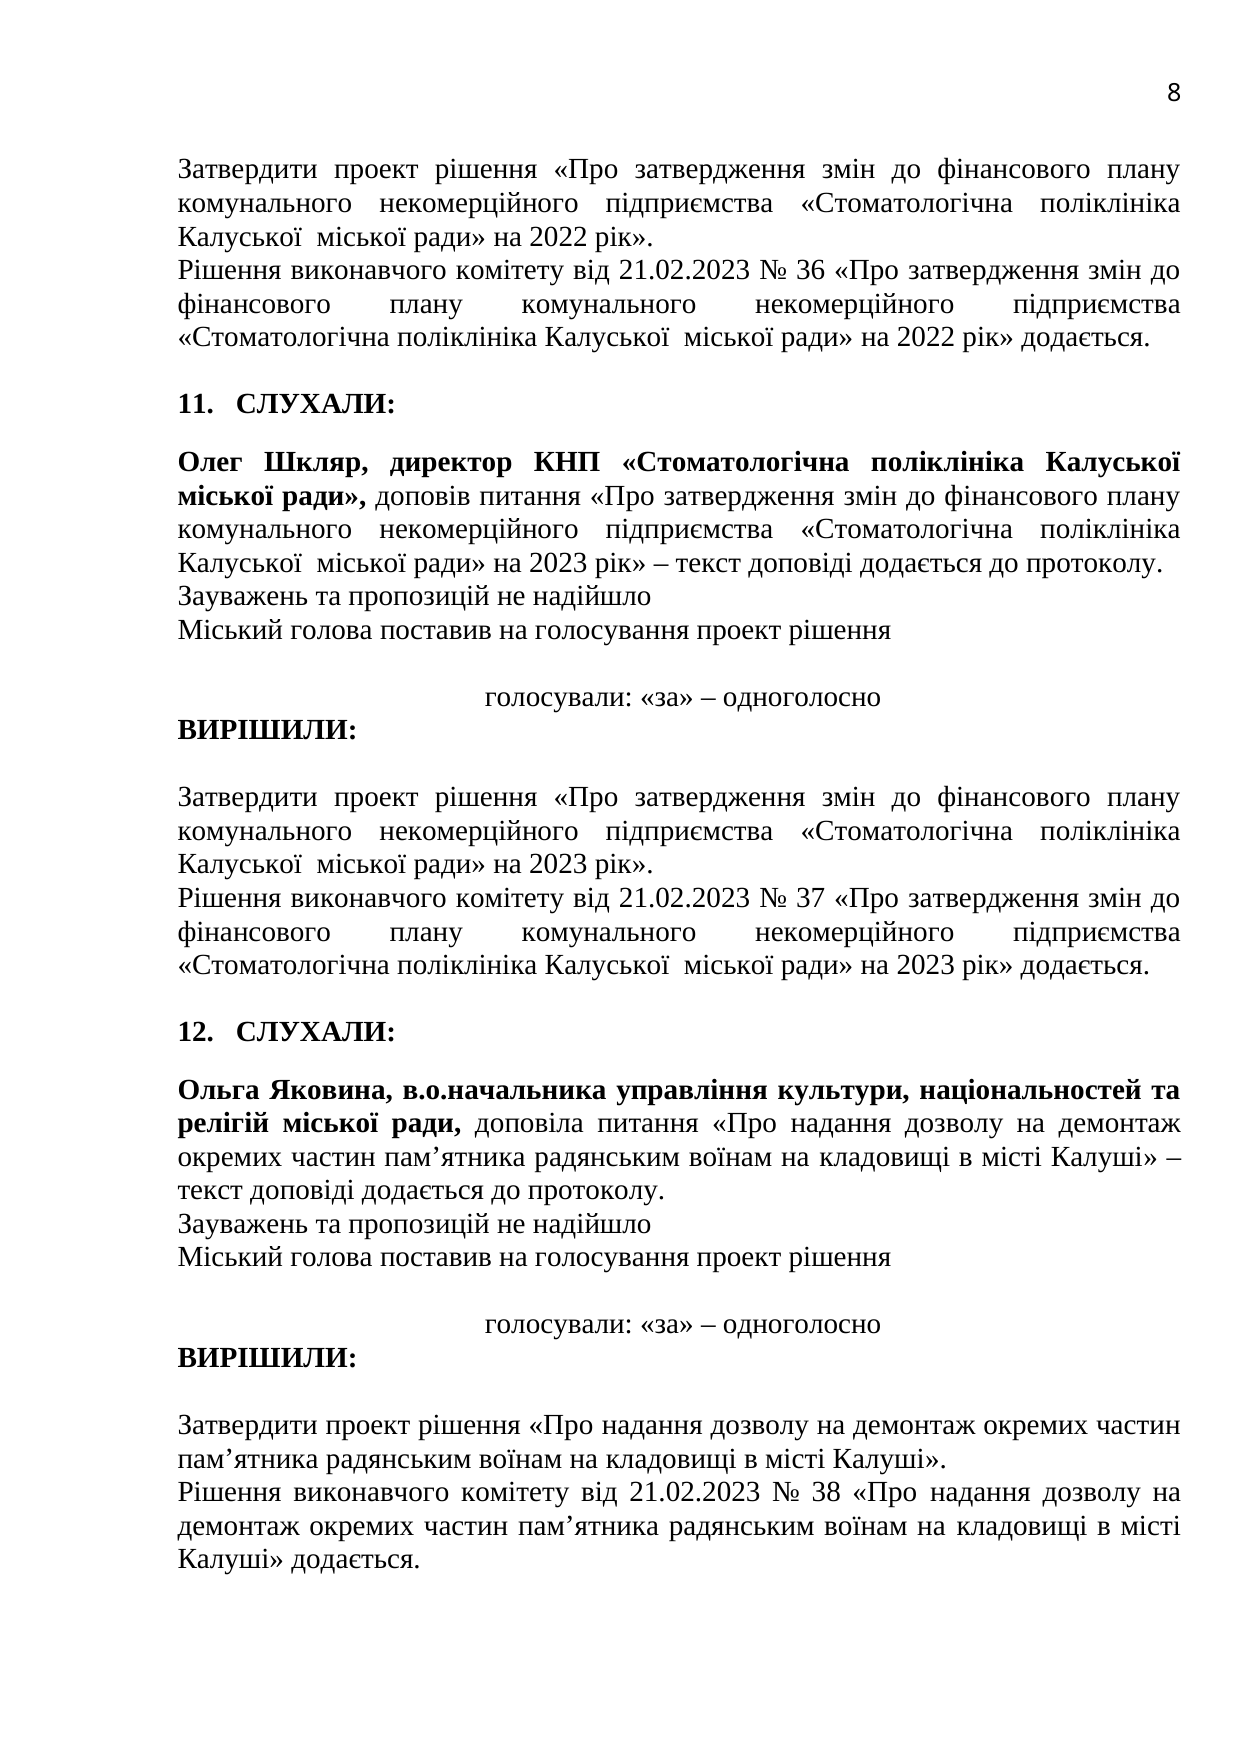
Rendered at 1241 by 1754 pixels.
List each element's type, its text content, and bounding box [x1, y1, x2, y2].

text Рішення виконавчого комітету від 21.02.2023 № 37 «Про затвердження змін до фінансового плану комунального некомерційного підприємства «Стоматологічна поліклініка Калуської міської ради» на 2023 рік» додається. [177, 880, 1181, 981]
text голосували: «за» – одноголосно [177, 679, 1181, 712]
text ВИРІШИЛИ: [177, 712, 1181, 746]
text Міський голова поставив на голосування проект рішення [177, 1239, 1181, 1273]
text Зауважень та пропозицій не надійшло [177, 1206, 1181, 1239]
text Міський голова поставив на голосування проект рішення [177, 612, 1181, 645]
text Рішення виконавчого комітету від 21.02.2023 № 36 «Про затвердження змін до фінансового плану комунального некомерційного підприємства «Стоматологічна поліклініка Калуської міської ради» на 2022 рік» додається. [177, 252, 1181, 353]
text Затвердити проект рішення «Про затвердження змін до фінансового плану комунального некомерційного підприємства «Стоматологічна поліклініка Калуської міської ради» на 2023 рік». [177, 779, 1181, 880]
text Ольга Яковина, в.о.начальника управління культури, національностей та релігій міської ради, доповіла питання «Про надання дозволу на демонтаж окремих частин пам’ятника радянським воїнам на кладовищі в місті Калуші» – текст доповіді додається до протоколу. [177, 1072, 1181, 1206]
list 11. СЛУХАЛИ: [177, 386, 1181, 420]
text Затвердити проект рішення «Про затвердження змін до фінансового плану комунального некомерційного підприємства «Стоматологічна поліклініка Калуської міської ради» на 2022 рік». [177, 152, 1181, 252]
text Рішення виконавчого комітету від 21.02.2023 № 38 «Про надання дозволу на демонтаж окремих частин пам’ятника радянським воїнам на кладовищі в місті Калуші» додається. [177, 1474, 1181, 1575]
text ВИРІШИЛИ: [177, 1340, 1181, 1374]
text Затвердити проект рішення «Про надання дозволу на демонтаж окремих частин пам’ятника радянським воїнам на кладовищі в місті Калуші». [177, 1407, 1181, 1474]
list 12. СЛУХАЛИ: [177, 1014, 1181, 1048]
text Зауважень та пропозицій не надійшло [177, 578, 1181, 612]
text голосували: «за» – одноголосно [177, 1307, 1181, 1340]
text Олег Шкляр, директор КНП «Стоматологічна поліклініка Калуської міської ради», доповів питання «Про затвердження змін до фінансового плану комунального некомерційного підприємства «Стоматологічна поліклініка Калуської міської ради» на 2023 рік» – текст доповіді додається до протоколу. [177, 444, 1181, 578]
